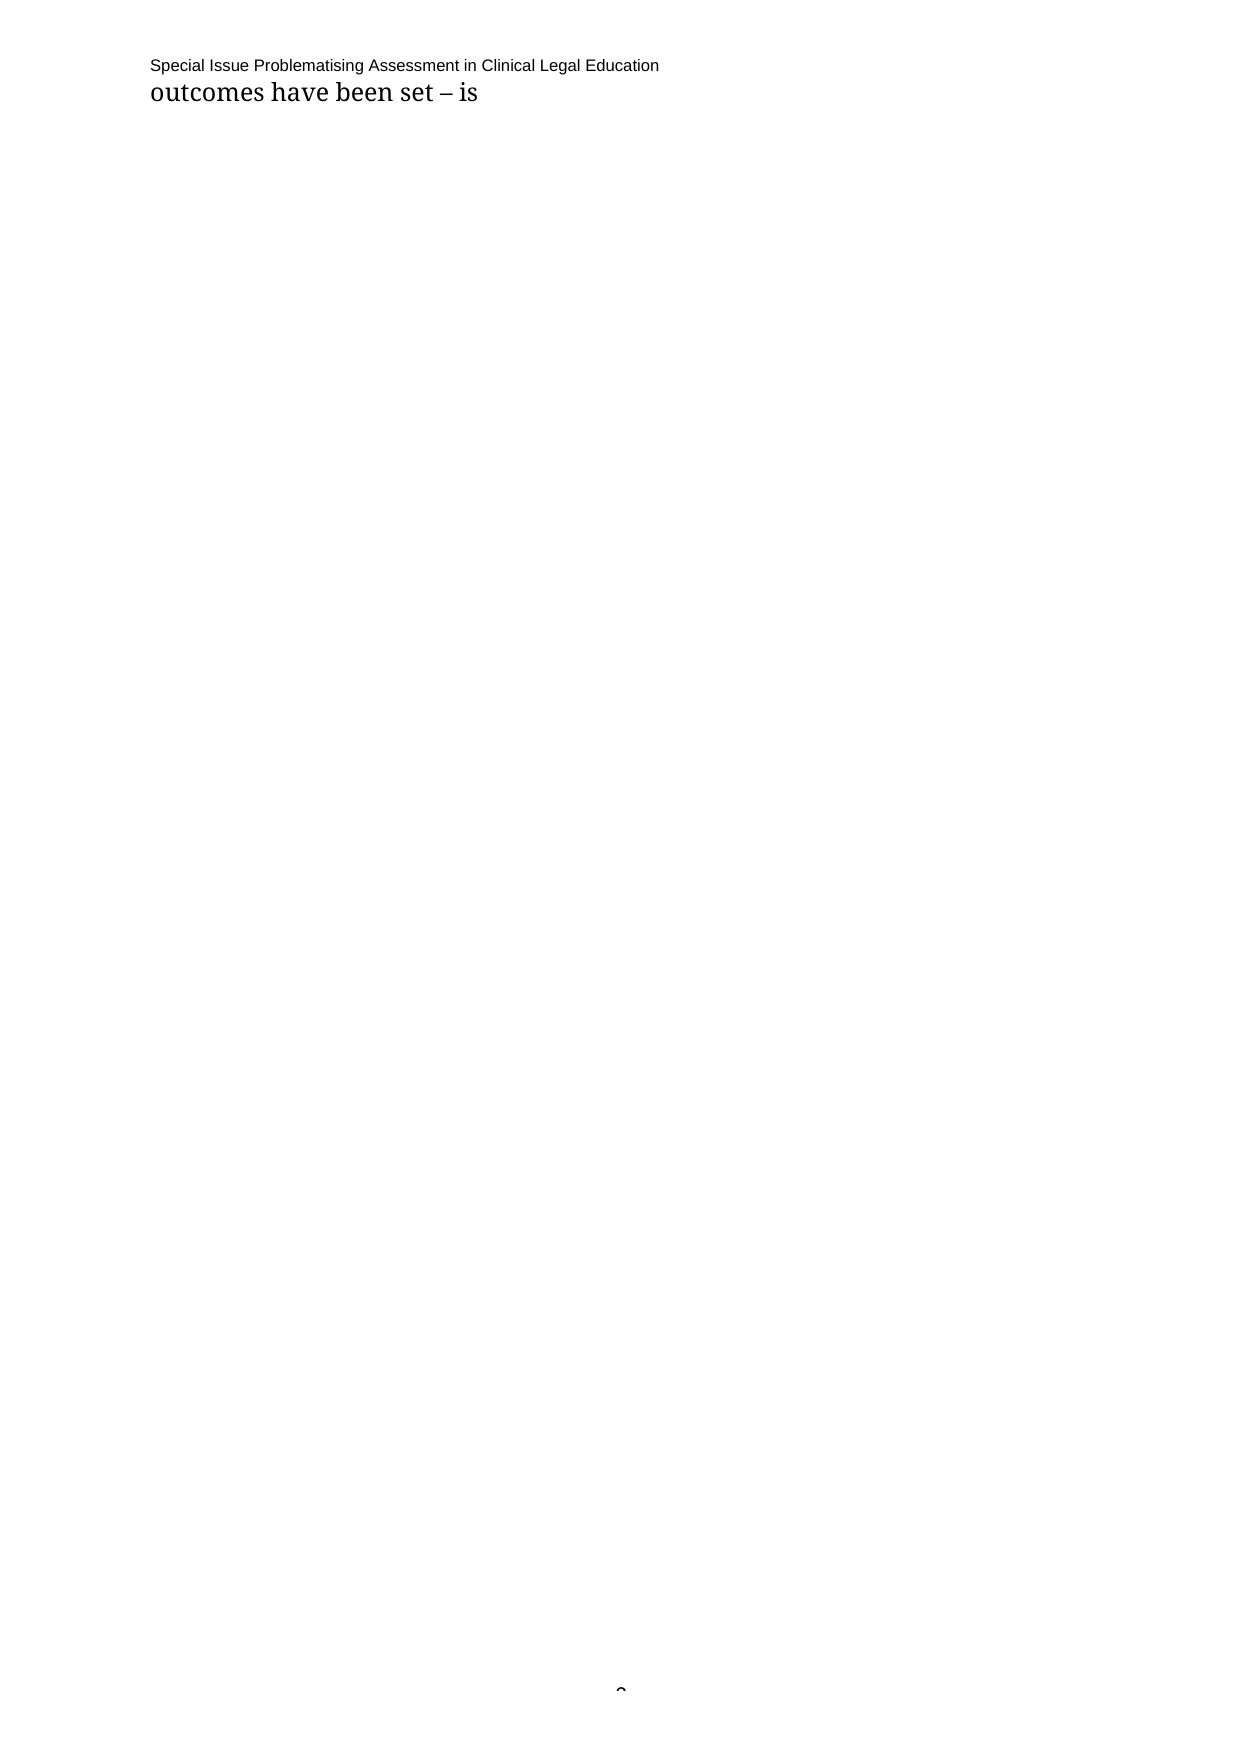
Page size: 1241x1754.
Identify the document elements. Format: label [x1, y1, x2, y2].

text [150, 75, 1067, 109]
